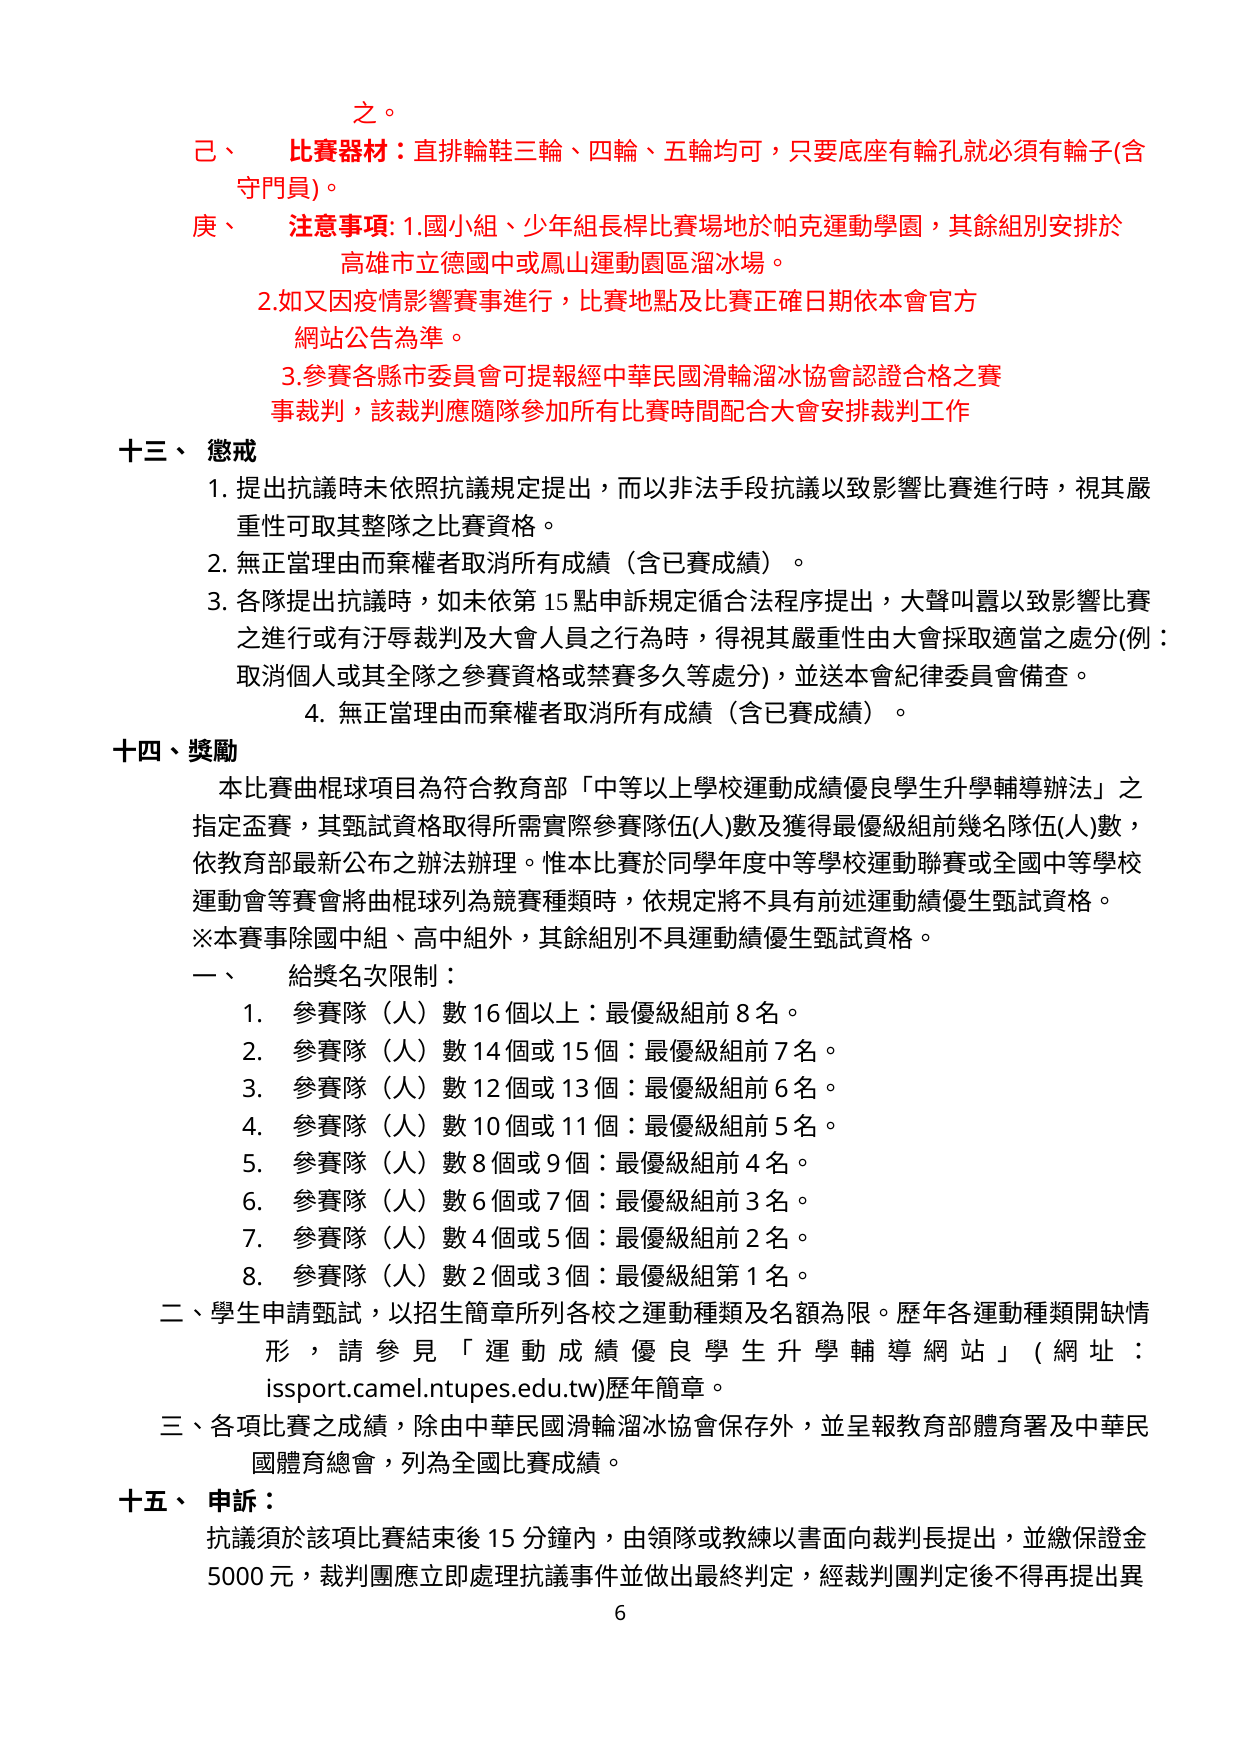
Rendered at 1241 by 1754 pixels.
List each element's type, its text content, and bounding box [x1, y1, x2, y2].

list 之。 [281, 93, 1152, 131]
list 網站公告為準。 [139, 318, 1152, 356]
text 2.如又因疫情影響賽事進行，比賽地點及比賽正確日期依本會官方 [89, 281, 1152, 318]
text 本比賽曲棍球項目為符合教育部「中等以上學校運動成績優良學生升學輔導辦法」之指定盃賽，其甄試資格取得所需實際參賽隊伍(人)數及獲得最優級組前幾名隊伍(人)數，依教育部最新公布之辦法辦理。惟本比賽於同學年度中等學校運動聯賽或全國中等學校運動會等賽會將曲棍球列為競賽種類時，依規定將不具有前述運動績優生甄試資格。 [192, 768, 1152, 918]
text 事裁判，該裁判應隨隊參加所有比賽時間配合大會安排裁判工作 [89, 393, 1152, 431]
list 高雄市立德國中或鳳山運動園區溜冰場。 [236, 243, 1152, 281]
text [207, 1518, 1152, 1593]
list 各隊提出抗議時，如未依第15點申訴規定循合法程序提出，大聲叫囂以致影響比賽之進行或有汙辱裁判及大會人員之行為時，得視其嚴重性由大會採取適當之處分(例：取消個人或其全隊之參賽資格或禁賽多久等處分)，並送本會紀律委員會備查。 [207, 581, 1152, 693]
list 比賽器材：直排輪鞋三輪、四輪、五輪均可，只要底座有輪孔就必須有輪子(含守門員)。 [192, 131, 1152, 206]
list 參賽隊（人）數14個或15個：最優級組前7名。 [242, 1031, 1152, 1068]
list 參賽隊（人）數10個或11個：最優級組前5名。 [242, 1106, 1152, 1143]
text 二、學生申請甄試，以招生簡章所列各校之運動種類及名額為限。歷年各運動種類開缺情形，請參見「運動成績優良學生升學輔導網站」(網址：issport.camel.ntupes.edu.tw)歷年簡章。 [104, 1293, 1152, 1406]
text 三、各項比賽之成績，除由中華民國滑輪溜冰協會保存外，並呈報教育部體育署及中華民國體育總會，列為全國比賽成績。 [104, 1406, 1152, 1481]
list 獎勵 [112, 731, 1152, 768]
list 參賽隊（人）數4個或5個：最優級組前2名。 [242, 1218, 1152, 1256]
list 參賽隊（人）數12個或13個：最優級組前6名。 [242, 1068, 1152, 1106]
list 懲戒 [118, 431, 1152, 468]
list 參賽隊（人）數16個以上：最優級組前8名。 [242, 993, 1152, 1031]
list 給獎名次限制： [192, 956, 1152, 993]
list 3.參賽各縣市委員會可提報經中華民國滑輪溜冰協會認證合格之賽 [139, 356, 1152, 393]
list 參賽隊（人）數2個或3個：最優級組第1名。 [242, 1256, 1152, 1293]
list 參賽隊（人）數6個或7個：最優級組前3名。 [242, 1181, 1152, 1218]
list 無正當理由而棄權者取消所有成績（含已賽成績）。 [236, 693, 1152, 731]
list 參賽隊（人）數8個或9個：最優級組前4名。 [242, 1143, 1152, 1181]
list 提出抗議時未依照抗議規定提出，而以非法手段抗議以致影響比賽進行時，視其嚴重性可取其整隊之比賽資格。 [207, 468, 1152, 543]
list 無正當理由而棄權者取消所有成績（含已賽成績）。 [207, 543, 1152, 581]
list 申訴： [118, 1481, 1152, 1518]
list 注意事項: 1.國小組、少年組長桿比賽場地於帕克運動學園，其餘組別安排於 [192, 206, 1152, 243]
text ※本賽事除國中組、高中組外，其餘組別不具運動績優生甄試資格。 [192, 918, 1152, 956]
